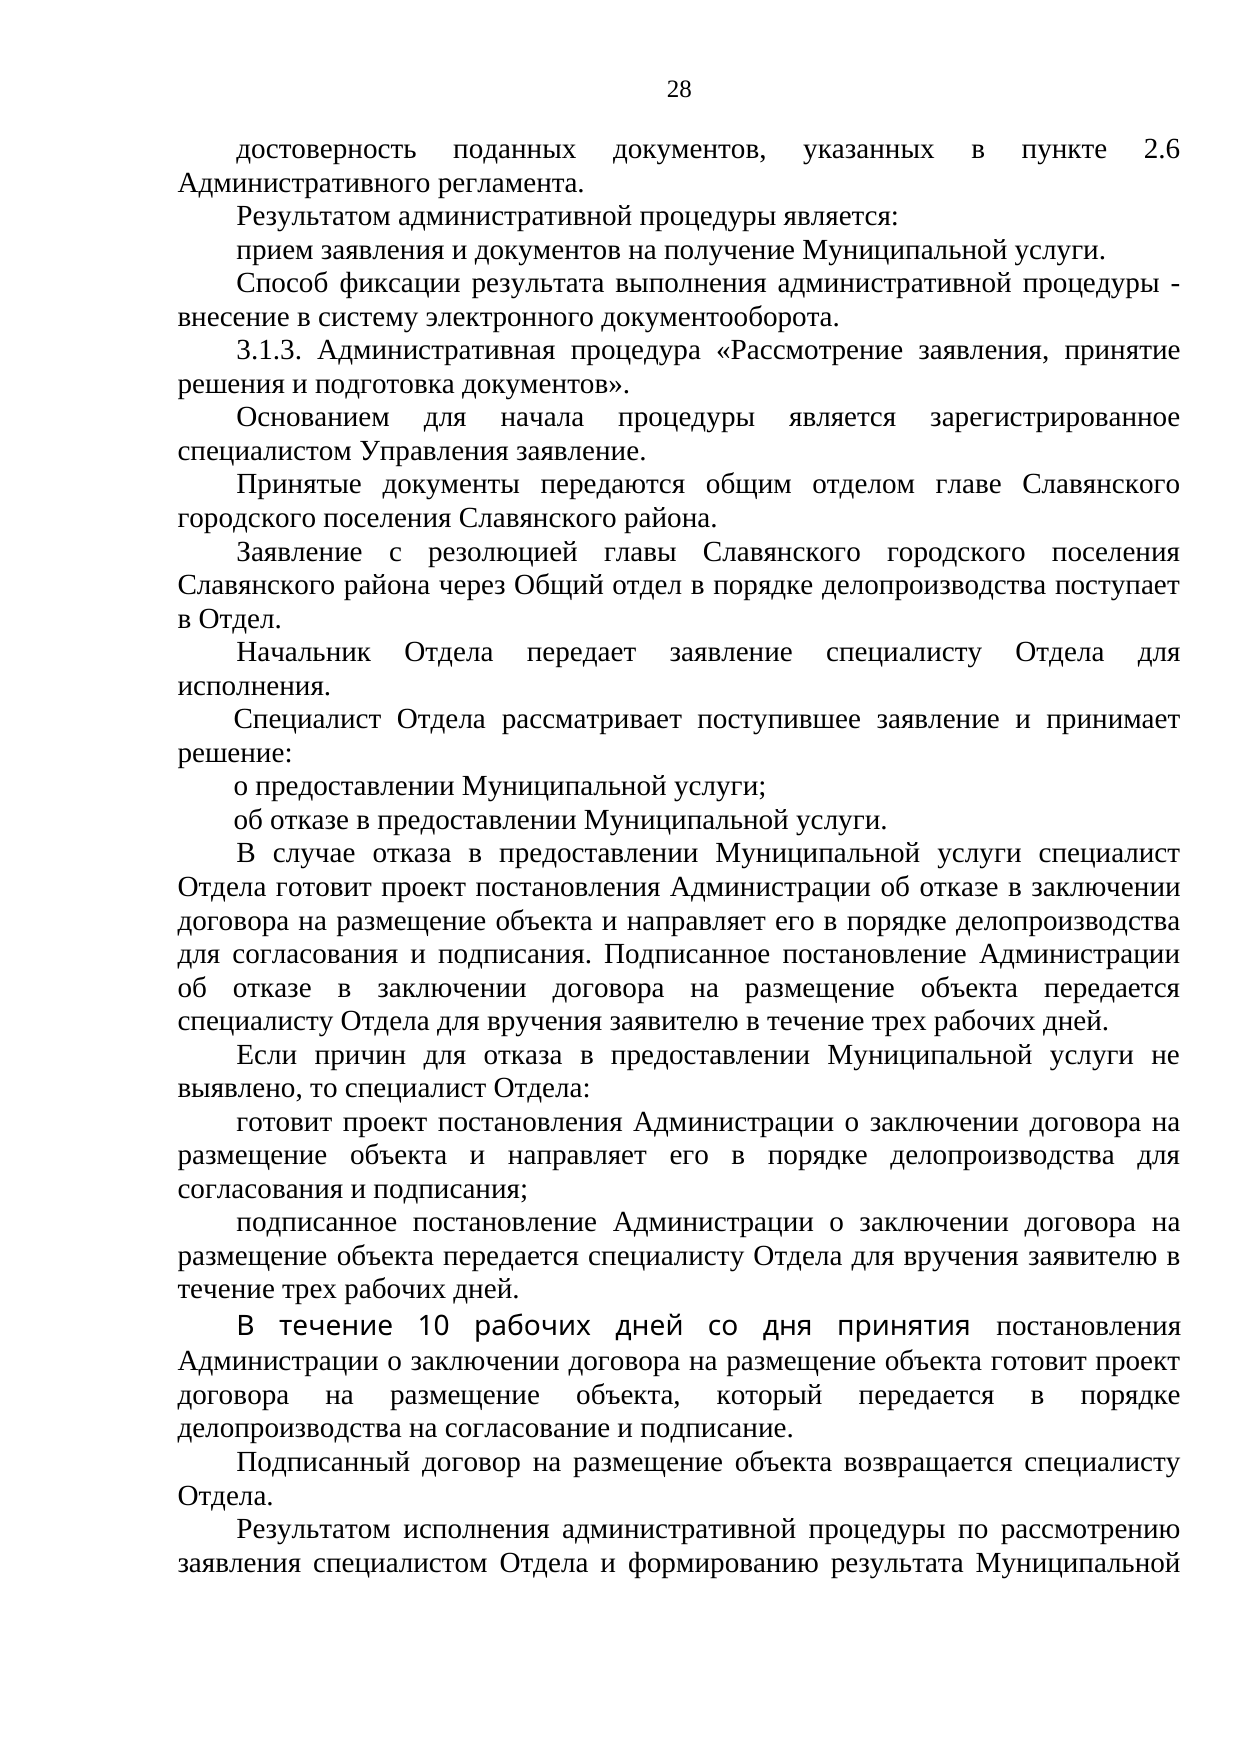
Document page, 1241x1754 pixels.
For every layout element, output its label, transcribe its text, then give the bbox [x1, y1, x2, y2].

text подписанное постановление Администрации о заключении договора на размещение объекта передается специалисту Отдела для вручения заявителю в течение трех рабочих дней. [177, 1204, 1181, 1305]
text о предоставлении Муниципальной услуги; [177, 768, 1181, 802]
text Начальник Отдела передает заявление специалисту Отдела для исполнения. [177, 634, 1181, 701]
text Основанием для начала процедуры является зарегистрированное специалистом Управления заявление. [177, 399, 1181, 467]
text В течение 10 рабочих дней со дня принятия постановления Администрации о заключении договора на размещение объекта готовит проект договора на размещение объекта, который передается в порядке делопроизводства на согласование и подписание. [177, 1305, 1181, 1444]
text готовит проект постановления Администрации о заключении договора на размещение объекта и направляет его в порядке делопроизводства для согласования и подписания; [177, 1104, 1181, 1204]
text 3.1.3. Административная процедура «Рассмотрение заявления, принятие решения и подготовка документов». [177, 332, 1181, 399]
text Принятые документы передаются общим отделом главе Славянского городского поселения Славянского района. [177, 467, 1181, 534]
text Специалист Отдела рассматривает поступившее заявление и принимает решение: [177, 701, 1181, 768]
text В случае отказа в предоставлении Муниципальной услуги специалист Отдела готовит проект постановления Администрации об отказе в заключении договора на размещение объекта и направляет его в порядке делопроизводства для согласования и подписания. Подписанное постановление Администрации об отказе в заключении договора на размещение объекта передается специалисту Отдела для вручения заявителю в течение трех рабочих дней. [177, 836, 1181, 1037]
text прием заявления и документов на получение Муниципальной услуги. [177, 232, 1181, 265]
text достоверность поданных документов, указанных в пункте 2.6 Административного регламента. [177, 131, 1181, 198]
text Способ фиксации результата выполнения административной процедуры - внесение в систему электронного документооборота. [177, 265, 1181, 332]
text Заявление с резолюцией главы Славянского городского поселения Славянского района через Общий отдел в порядке делопроизводства поступает в Отдел. [177, 534, 1181, 634]
text Подписанный договор на размещение объекта возвращается специалисту Отдела. [177, 1444, 1181, 1511]
text об отказе в предоставлении Муниципальной услуги. [177, 802, 1181, 836]
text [177, 1511, 1181, 1578]
text Результатом административной процедуры является: [177, 198, 1181, 232]
text Если причин для отказа в предоставлении Муниципальной услуги не выявлено, то специалист Отдела: [177, 1037, 1181, 1104]
